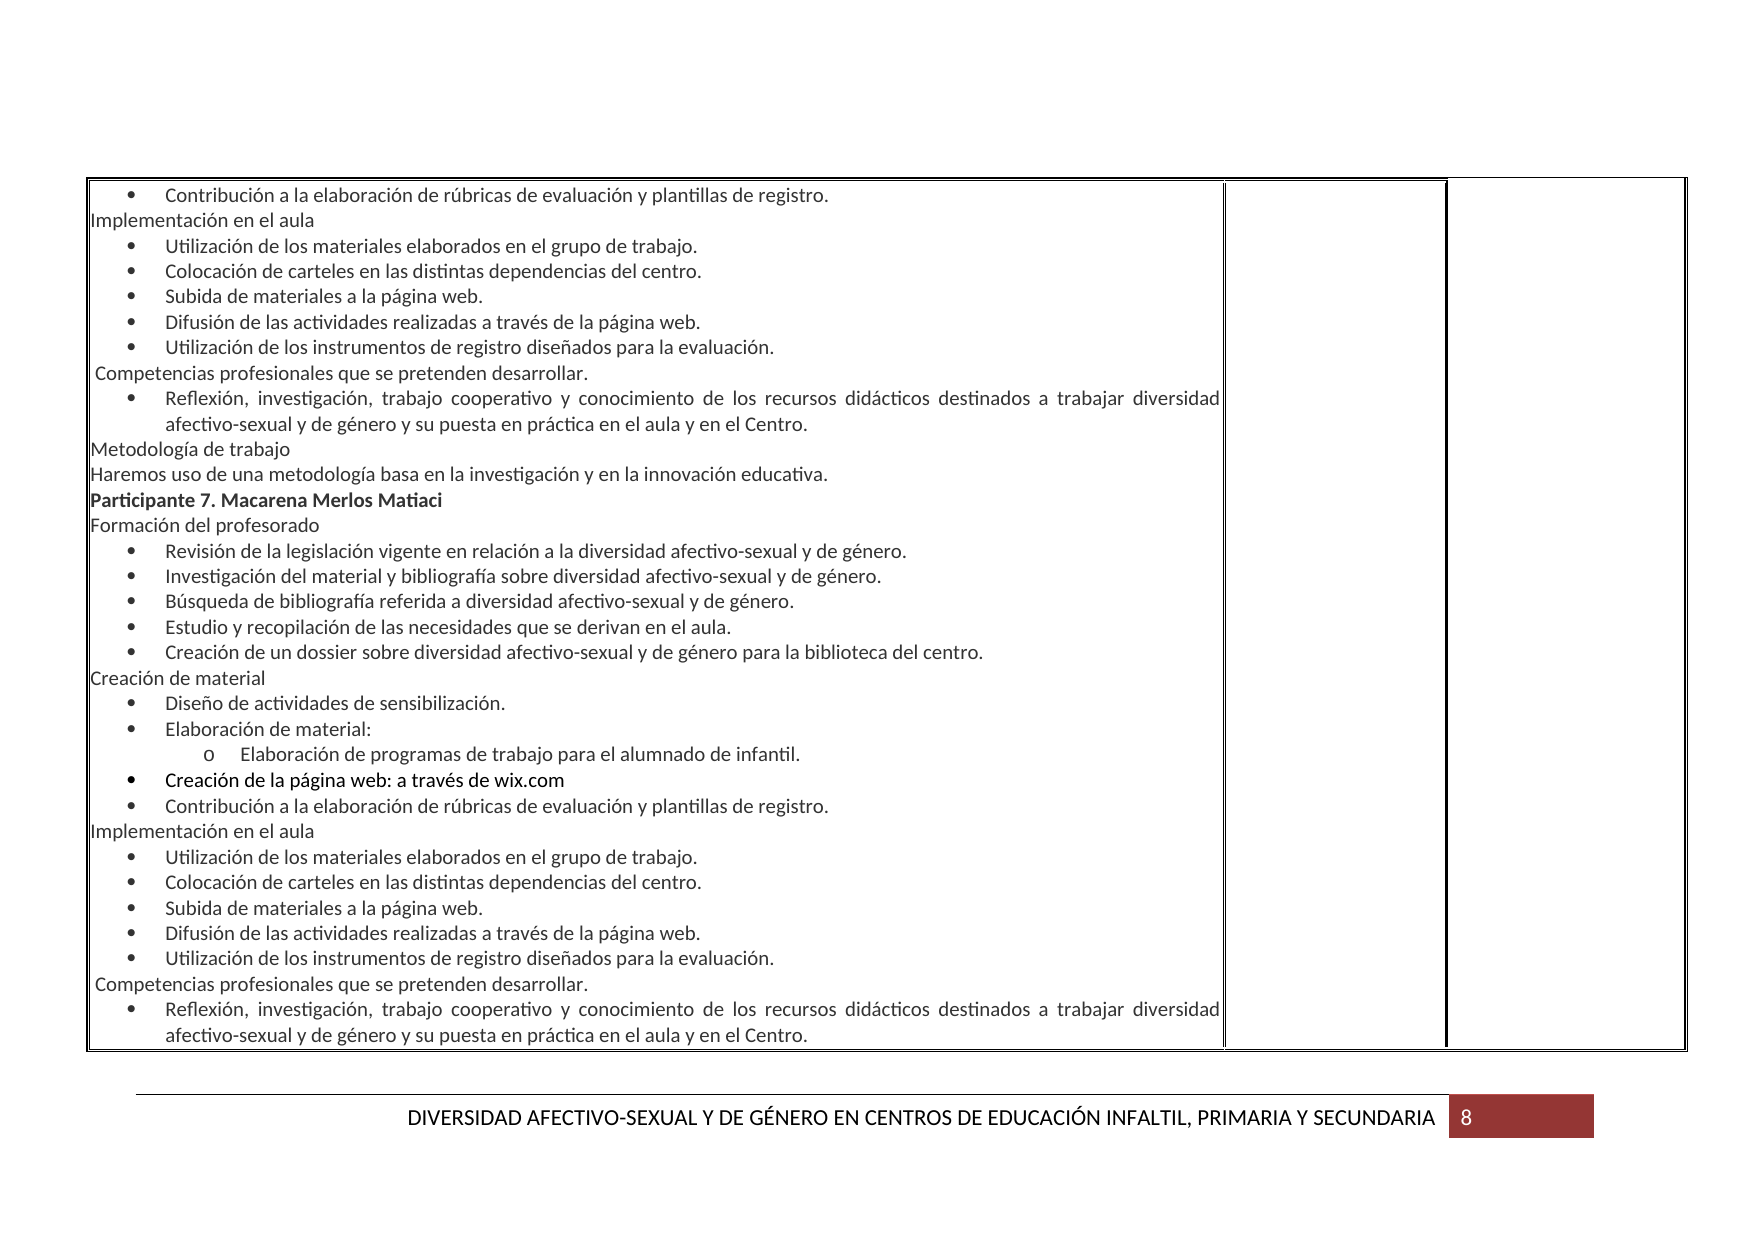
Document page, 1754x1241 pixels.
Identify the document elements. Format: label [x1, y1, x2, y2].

table_cell [1446, 178, 1684, 1049]
